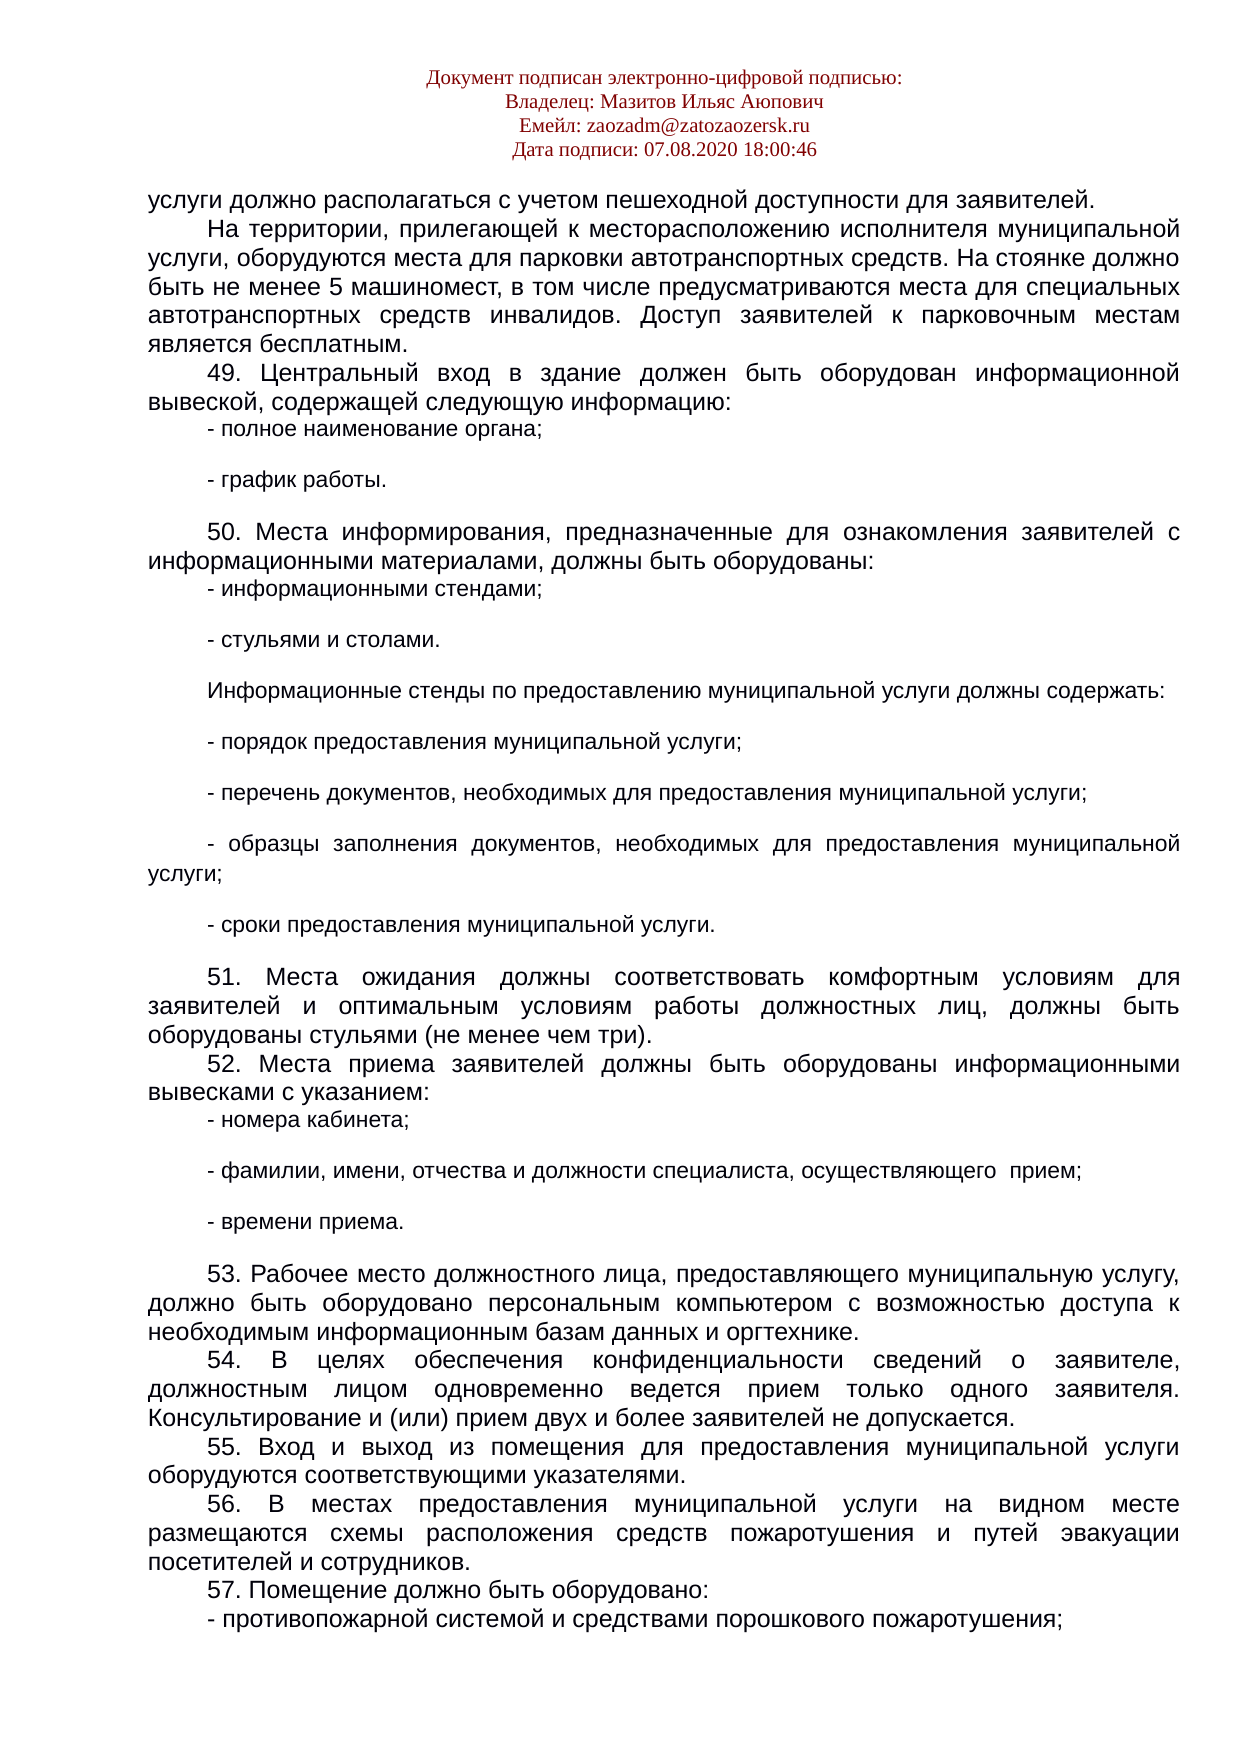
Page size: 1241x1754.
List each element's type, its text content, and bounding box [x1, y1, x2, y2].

text 55. Вход и выход из помещения для предоставления муниципальной услуги оборудуются соответствующими указателями. [148, 1432, 1181, 1489]
text На территории, прилегающей к месторасположению исполнителя муниципальной услуги, оборудуются места для парковки автотранспортных средств. На стоянке должно быть не менее 5 машиномест, в том числе предусматриваются места для специальных автотранспортных средств инвалидов. Доступ заявителей к парковочным местам является бесплатным. [148, 214, 1181, 358]
text 57. Помещение должно быть оборудовано: [148, 1576, 1181, 1604]
text 51. Места ожидания должны соответствовать комфортным условиям для заявителей и оптимальным условиям работы должностных лиц, должны быть оборудованы стульями (не менее чем три). [148, 962, 1181, 1049]
text - перечень документов, необходимых для предоставления муниципальной услуги; [148, 779, 1181, 805]
text Информационные стенды по предоставлению муниципальной услуги должны содержать: [148, 677, 1181, 703]
text - фамилии, имени, отчества и должности специалиста, осуществляющего прием; [148, 1157, 1181, 1183]
text - сроки предоставления муниципальной услуги. [148, 911, 1181, 938]
text - график работы. [148, 466, 1181, 493]
text - образцы заполнения документов, необходимых для предоставления муниципальной услуги; [148, 830, 1181, 887]
text - полное наименование органа; [148, 415, 1181, 442]
text - порядок предоставления муниципальной услуги; [148, 728, 1181, 754]
text 54. В целях обеспечения конфиденциальности сведений о заявителе, должностным лицом одновременно ведется прием только одного заявителя. Консультирование и (или) прием двух и более заявителей не допускается. [148, 1346, 1181, 1432]
text - времени приема. [148, 1208, 1181, 1234]
text 50. Места информирования, предназначенные для ознакомления заявителей с информационными материалами, должны быть оборудованы: [148, 517, 1181, 575]
text - стульями и столами. [148, 626, 1181, 652]
text 49. Центральный вход в здание должен быть оборудован информационной вывеской, содержащей следующую информацию: [148, 358, 1181, 415]
text - противопожарной системой и средствами порошкового пожаротушения; [148, 1604, 1181, 1633]
text - информационными стендами; [148, 575, 1181, 601]
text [148, 185, 1181, 214]
text 56. В местах предоставления муниципальной услуги на видном месте размещаются схемы расположения средств пожаротушения и путей эвакуации посетителей и сотрудников. [148, 1489, 1181, 1576]
text 53. Рабочее место должностного лица, предоставляющего муниципальную услугу, должно быть оборудовано персональным компьютером с возможностью доступа к необходимым информационным базам данных и оргтехнике. [148, 1259, 1181, 1346]
text 52. Места приема заявителей должны быть оборудованы информационными вывесками с указанием: [148, 1049, 1181, 1106]
text - номера кабинета; [148, 1106, 1181, 1132]
